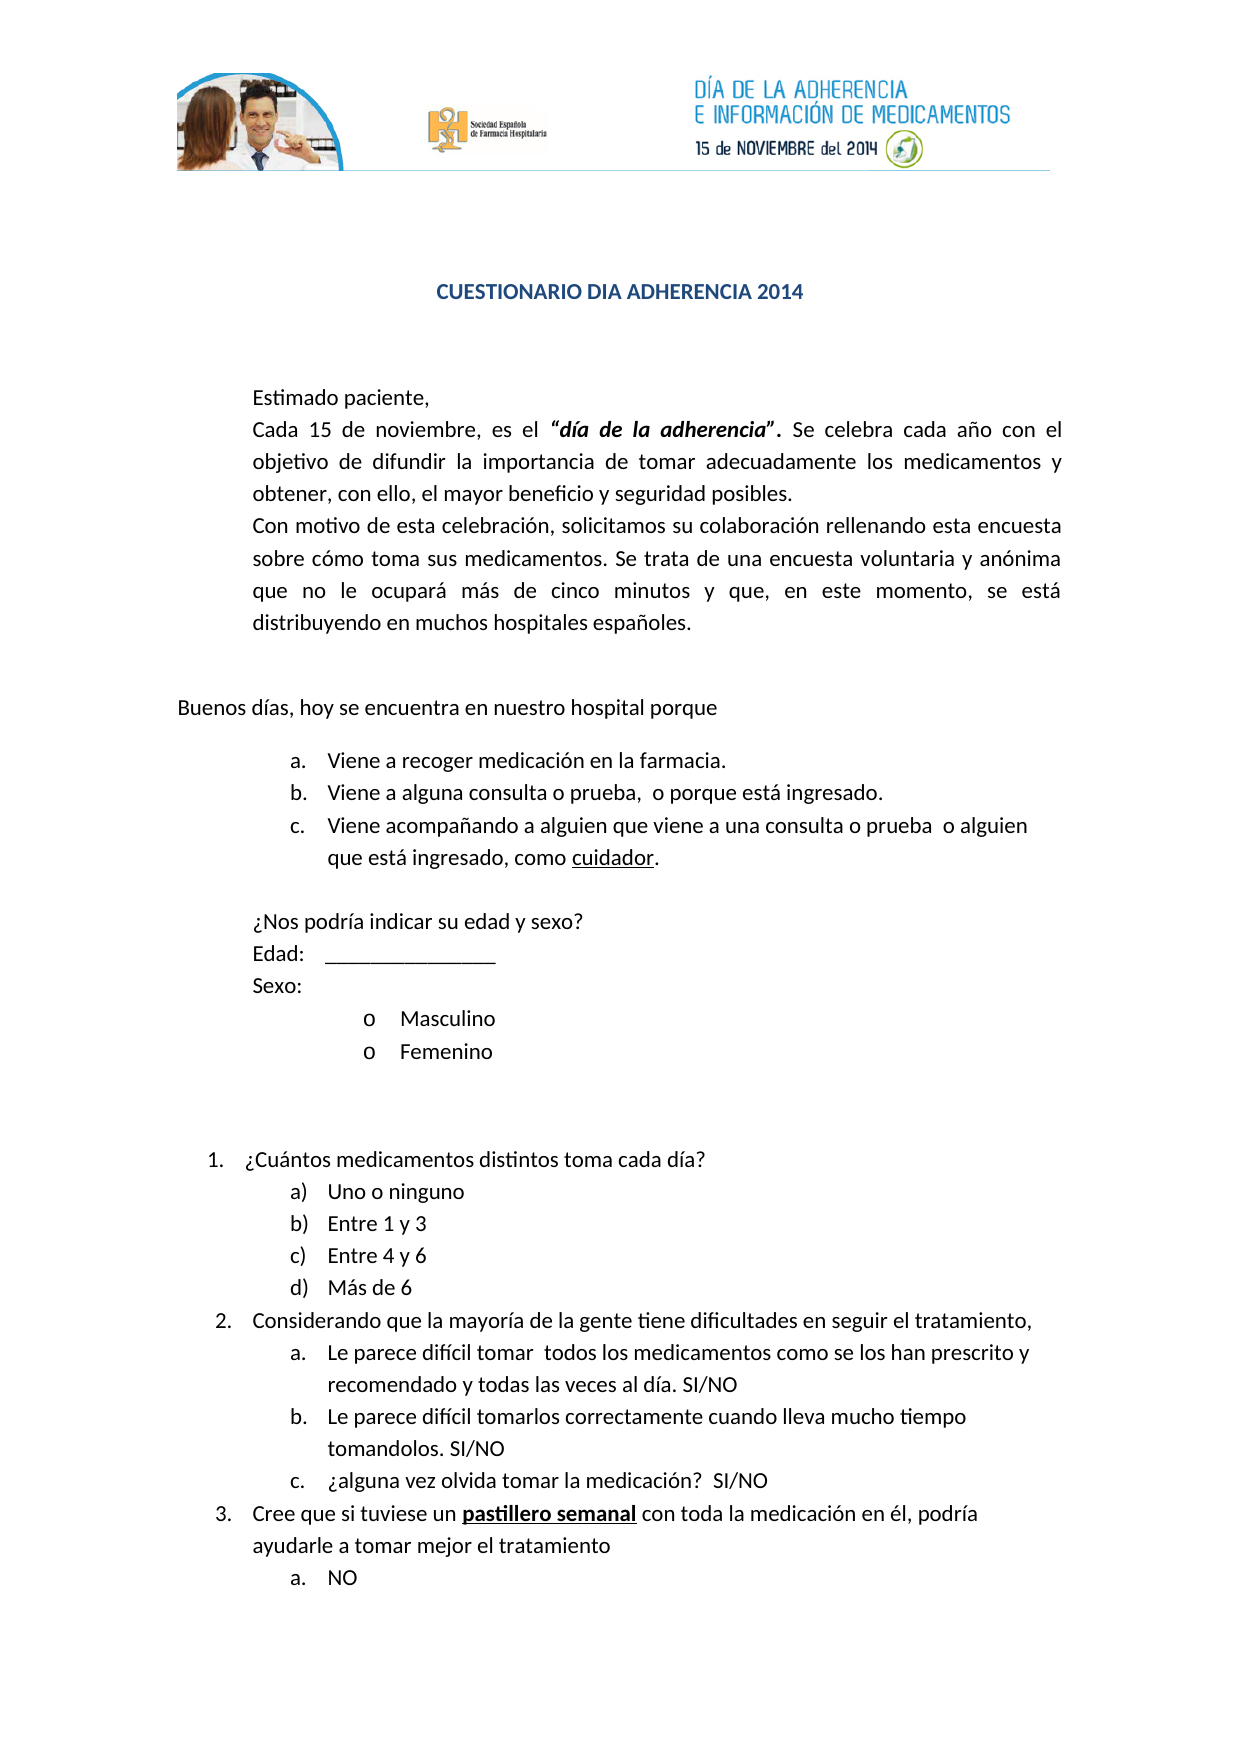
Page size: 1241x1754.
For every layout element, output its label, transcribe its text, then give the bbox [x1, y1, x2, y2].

list Masculino [362, 1004, 1063, 1033]
list Estimado paciente, [252, 383, 1063, 411]
list NO [290, 1563, 1063, 1591]
list Edad: _______________ [252, 939, 1063, 967]
list Uno o ninguno [290, 1177, 1063, 1205]
picture [177, 73, 1050, 171]
list Más de 6 [290, 1273, 1063, 1302]
list Viene a alguna consulta o prueba, o porque está ingresado. [290, 778, 1063, 807]
list Entre 4 y 6 [290, 1241, 1063, 1269]
list Le parece difícil tomarlos correctamente cuando lleva mucho tiempo tomandolos. SI/NO [290, 1402, 1063, 1462]
text Buenos días, hoy se encuentra en nuestro hospital porque [177, 693, 1063, 721]
list ¿alguna vez olvida tomar la medicación? SI/NO [290, 1467, 1063, 1495]
list Con motivo de esta celebración, solicitamos su colaboración rellenando esta encuesta sobre cómo toma sus medicamentos. Se trata de una encuesta voluntaria y anónima que no le ocupará más de cinco minutos y que, en este momento, se está distribuyendo en muchos hospitales españoles. [252, 512, 1063, 636]
list Cree que si tuviese un pastillero semanal con toda la medicación en él, podría ayudarle a tomar mejor el tratamiento [215, 1499, 1063, 1559]
list Sexo: [252, 972, 1063, 1000]
list Femenino [362, 1037, 1063, 1067]
list Viene a recoger medicación en la farmacia. [290, 746, 1063, 774]
list ¿Nos podría indicar su edad y sexo? [252, 907, 1063, 935]
list Entre 1 y 3 [290, 1209, 1063, 1237]
text CUESTIONARIO DIA ADHERENCIA 2014 [177, 277, 1063, 305]
list Le parece difícil tomar todos los medicamentos como se los han prescrito y recomendado y todas las veces al día. SI/NO [290, 1338, 1063, 1398]
list Cada 15 de noviembre, es el “día de la adherencia”. Se celebra cada año con el objetivo de difundir la importancia de tomar adecuadamente los medicamentos y obtener, con ello, el mayor beneficio y seguridad posibles. [252, 415, 1063, 507]
list Considerando que la mayoría de la gente tiene dificultades en seguir el tratamiento, [215, 1306, 1063, 1334]
list ¿Cuántos medicamentos distintos toma cada día? [207, 1145, 1063, 1173]
list Viene acompañando a alguien que viene a una consulta o prueba o alguien que está ingresado, como cuidador. [290, 811, 1063, 871]
